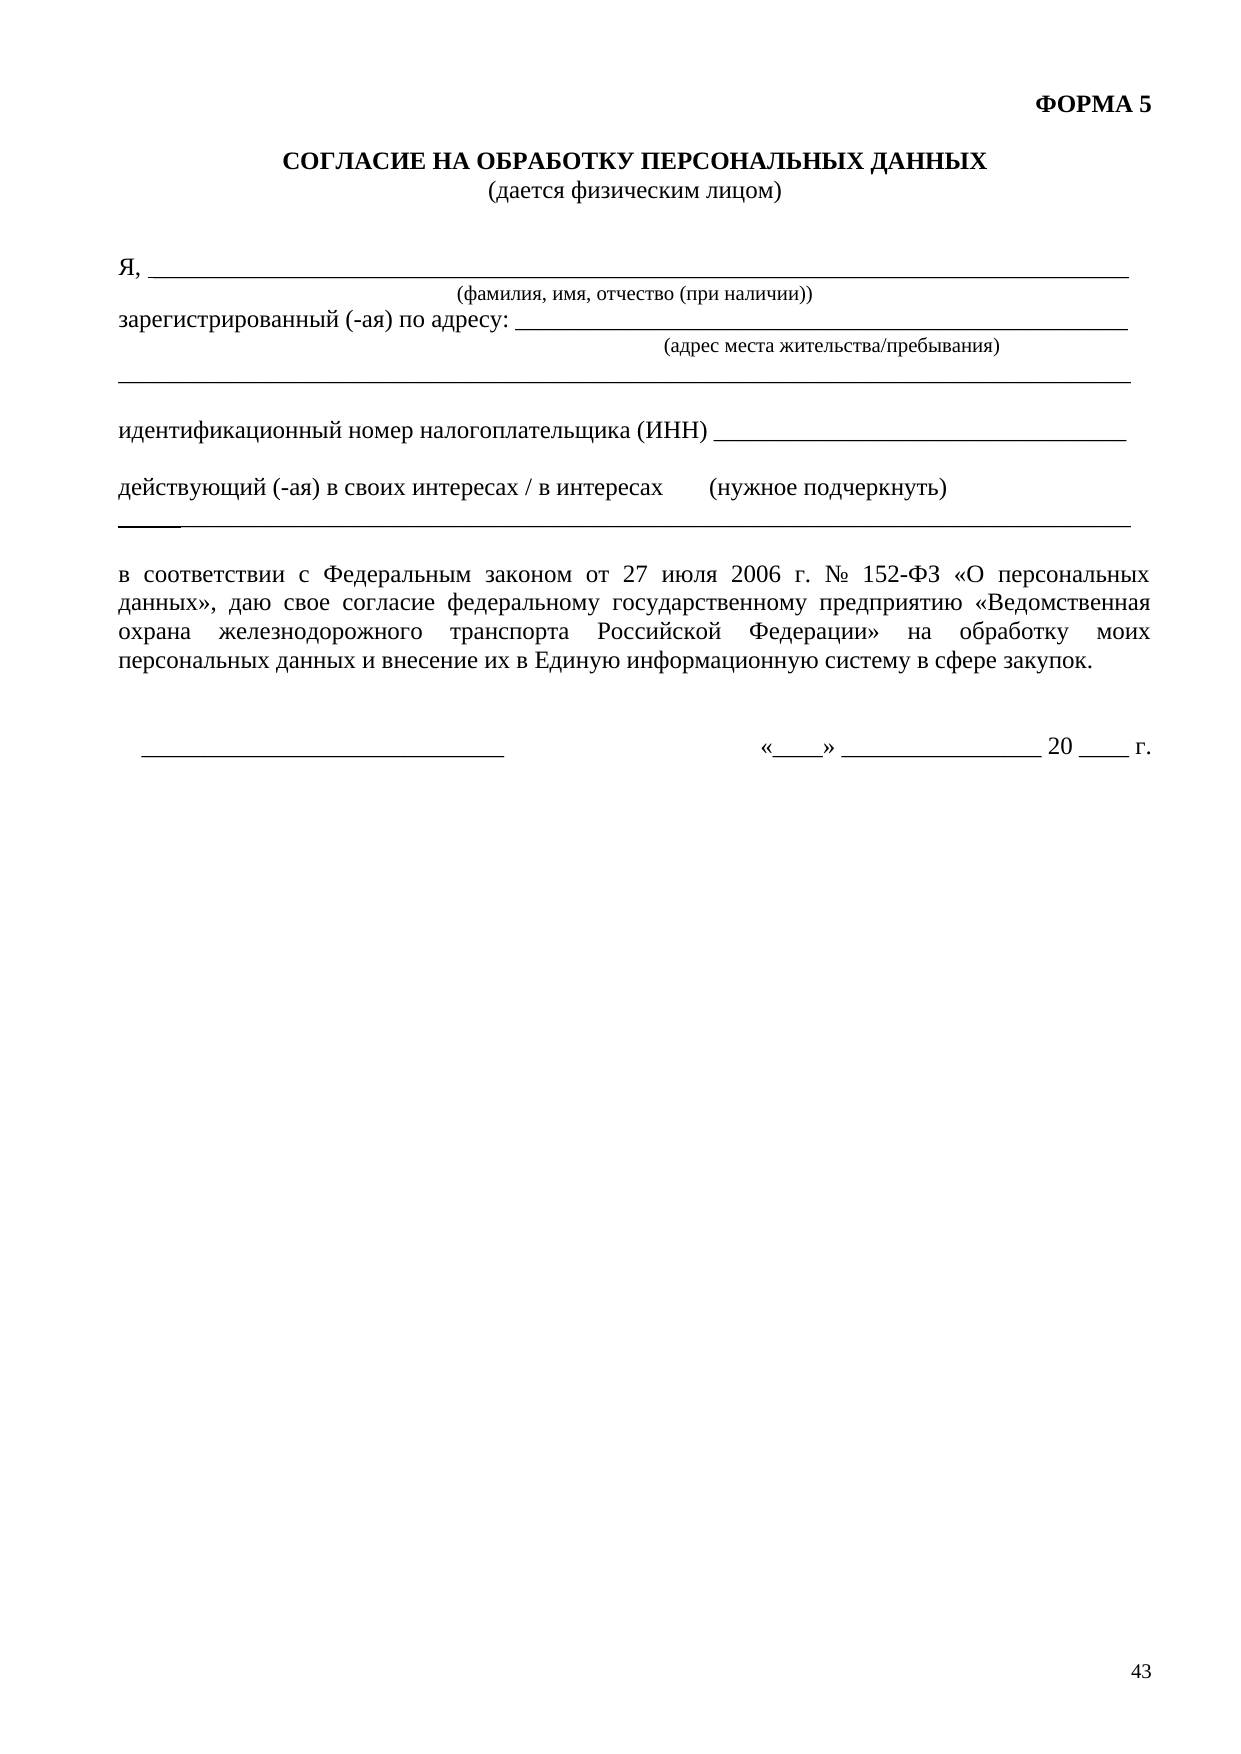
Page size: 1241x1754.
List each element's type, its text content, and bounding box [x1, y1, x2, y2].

text _____________________________ «____» ________________ 20 ____ г.ФОРМА 6 [118, 731, 1152, 760]
text идентификационный номер налогоплательщика (ИНН) _________________________________ [118, 415, 1152, 444]
text в соответствии с Федеральным законом от 27 июля 2006 г. № 152-ФЗ «О персональных данных», даю свое согласие федеральному государственному предприятию «Ведомственная охрана железнодорожного транспорта Российской Федерации» на обработку моих персональных данных и внесение их в Единую информационную систему в сфере закупок. [118, 559, 1152, 674]
text ФОРМА 5 [118, 89, 1152, 117]
text (дается физическим лицом) [118, 175, 1152, 204]
text СОГЛАСИЕ НА ОБРАБОТКУ ПЕРСОНАЛЬНЫХ ДАННЫХ [118, 146, 1152, 175]
text действующий (-ая) в своих интересах / в интересах (нужное подчеркнуть) [118, 472, 1152, 501]
text Я, ______________________________________________________________________________ [118, 252, 1152, 281]
text зарегистрированный (-ая) по адресу: _________________________________________________ [118, 304, 1152, 333]
text ____________________________________________________________________________ [118, 501, 1152, 530]
text (фамилия, имя, отчество (при наличии)) [118, 281, 1152, 304]
text (адрес места жительства/пребывания) [512, 333, 1152, 357]
text _________________________________________________________________________________ [118, 357, 1152, 386]
